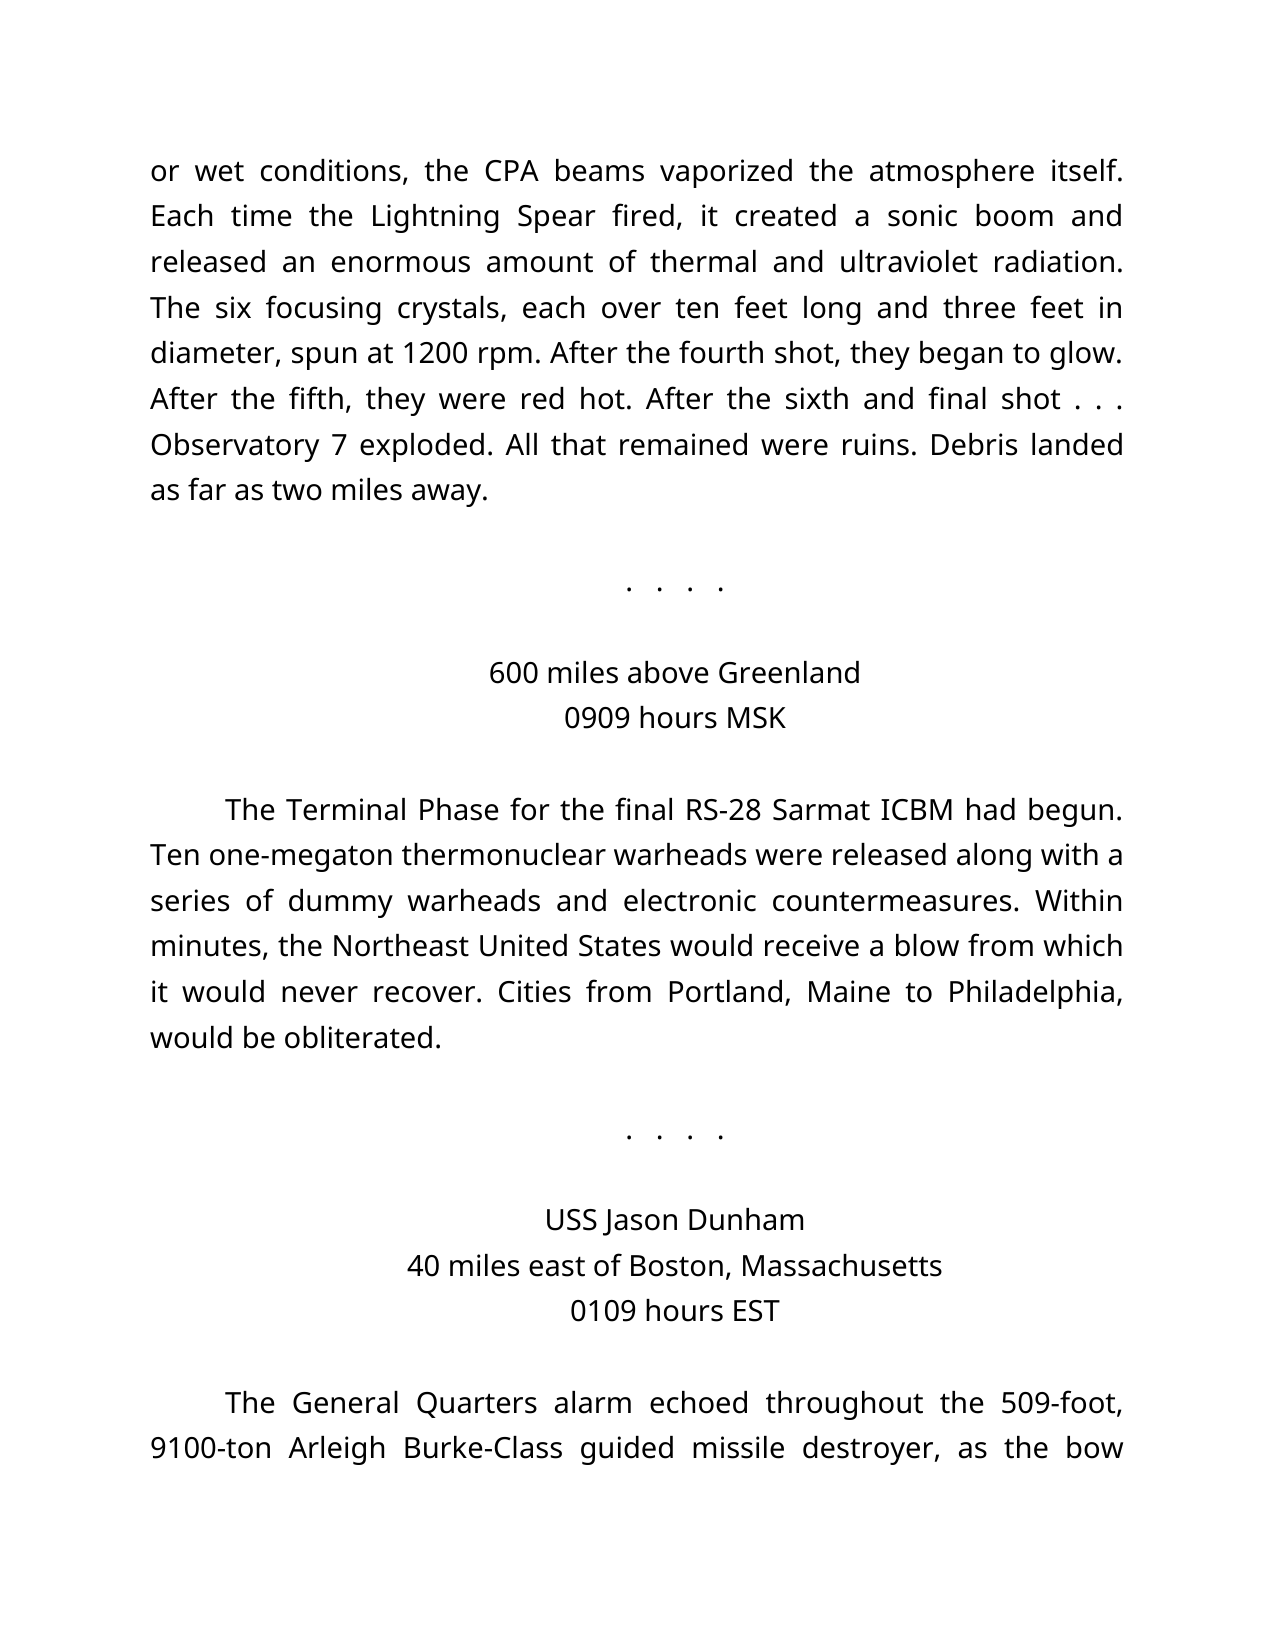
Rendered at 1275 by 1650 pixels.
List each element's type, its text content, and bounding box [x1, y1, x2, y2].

text 0109 hours EST [150, 1291, 1125, 1330]
text The Terminal Phase for the final RS-28 Sarmat ICBM had begun. Ten one-megaton thermonuclear warheads were released along with a series of dummy warheads and electronic countermeasures. Within minutes, the Northeast United States would receive a blow from which it would never recover. Cities from Portland, Maine to Philadelphia, would be obliterated. [150, 789, 1125, 1057]
text USS Jason Dunham [150, 1199, 1125, 1239]
text 600 miles above Greenland [150, 652, 1125, 692]
text . . . . [150, 561, 1125, 600]
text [150, 150, 1125, 509]
text . . . . [150, 1108, 1125, 1148]
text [150, 1382, 1125, 1467]
text 0909 hours MSK [150, 697, 1125, 737]
text 40 miles east of Boston, Massachusetts [150, 1245, 1125, 1285]
